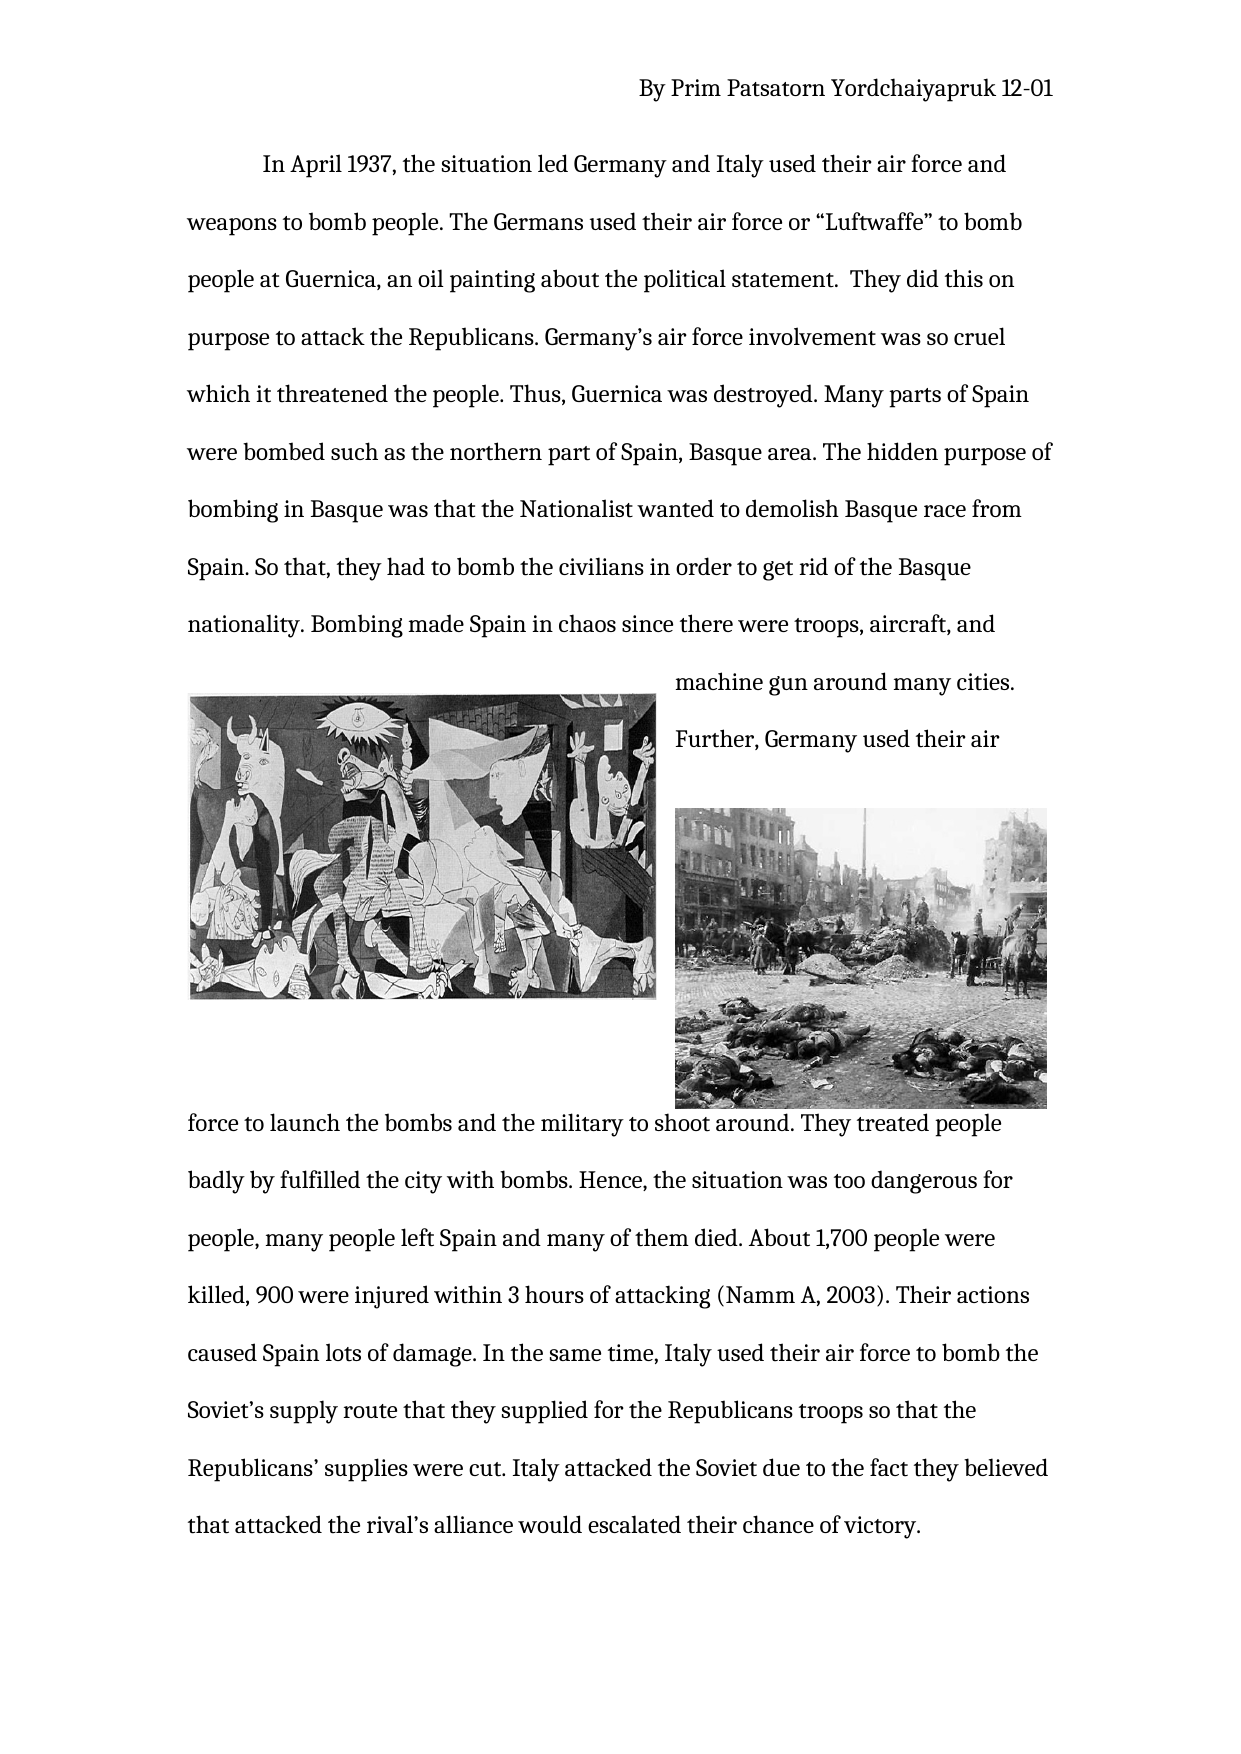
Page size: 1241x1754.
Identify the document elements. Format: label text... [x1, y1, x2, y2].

picture [675, 808, 1047, 1109]
text In April 1937, the situation led Germany and Italy used their air force and weapons to bomb people. The Germans used their air force or “Luftwaffe” to bomb people at Guernica, an oil painting about the political statement. They did this on purpose to attack the Republicans. Germany’s air force involvement was so cruel which it threatened the people. Thus, Guernica was destroyed. Many parts of Spain were bombed such as the northern part of Spain, Basque area. The hidden purpose of bombing in Basque was that the Nationalist wanted to demolish Basque race from Spain. So that, they had to bomb the civilians in order to get rid of the Basque nationality. Bombing made Spain in chaos since there were troops, aircraft, and machine gun around many cities. Further, Germany used their air force to launch the bombs and the military to shoot around. They treated people badly by fulfilled the city with bombs. Hence, the situation was too dangerous for people, many people left Spain and many of them died. About 1,700 people were killed, 900 were injured within 3 hours of attacking (Namm A, 2003). Their actions caused Spain lots of damage. In the same time, Italy used their air force to bomb the Soviet’s supply route that they supplied for the Republicans troops so that the Republicans’ supplies were cut. Italy attacked the Soviet due to the fact they believed that attacked the rival’s alliance would escalated their chance of victory. [187, 150, 1053, 1540]
picture [187, 693, 657, 1000]
